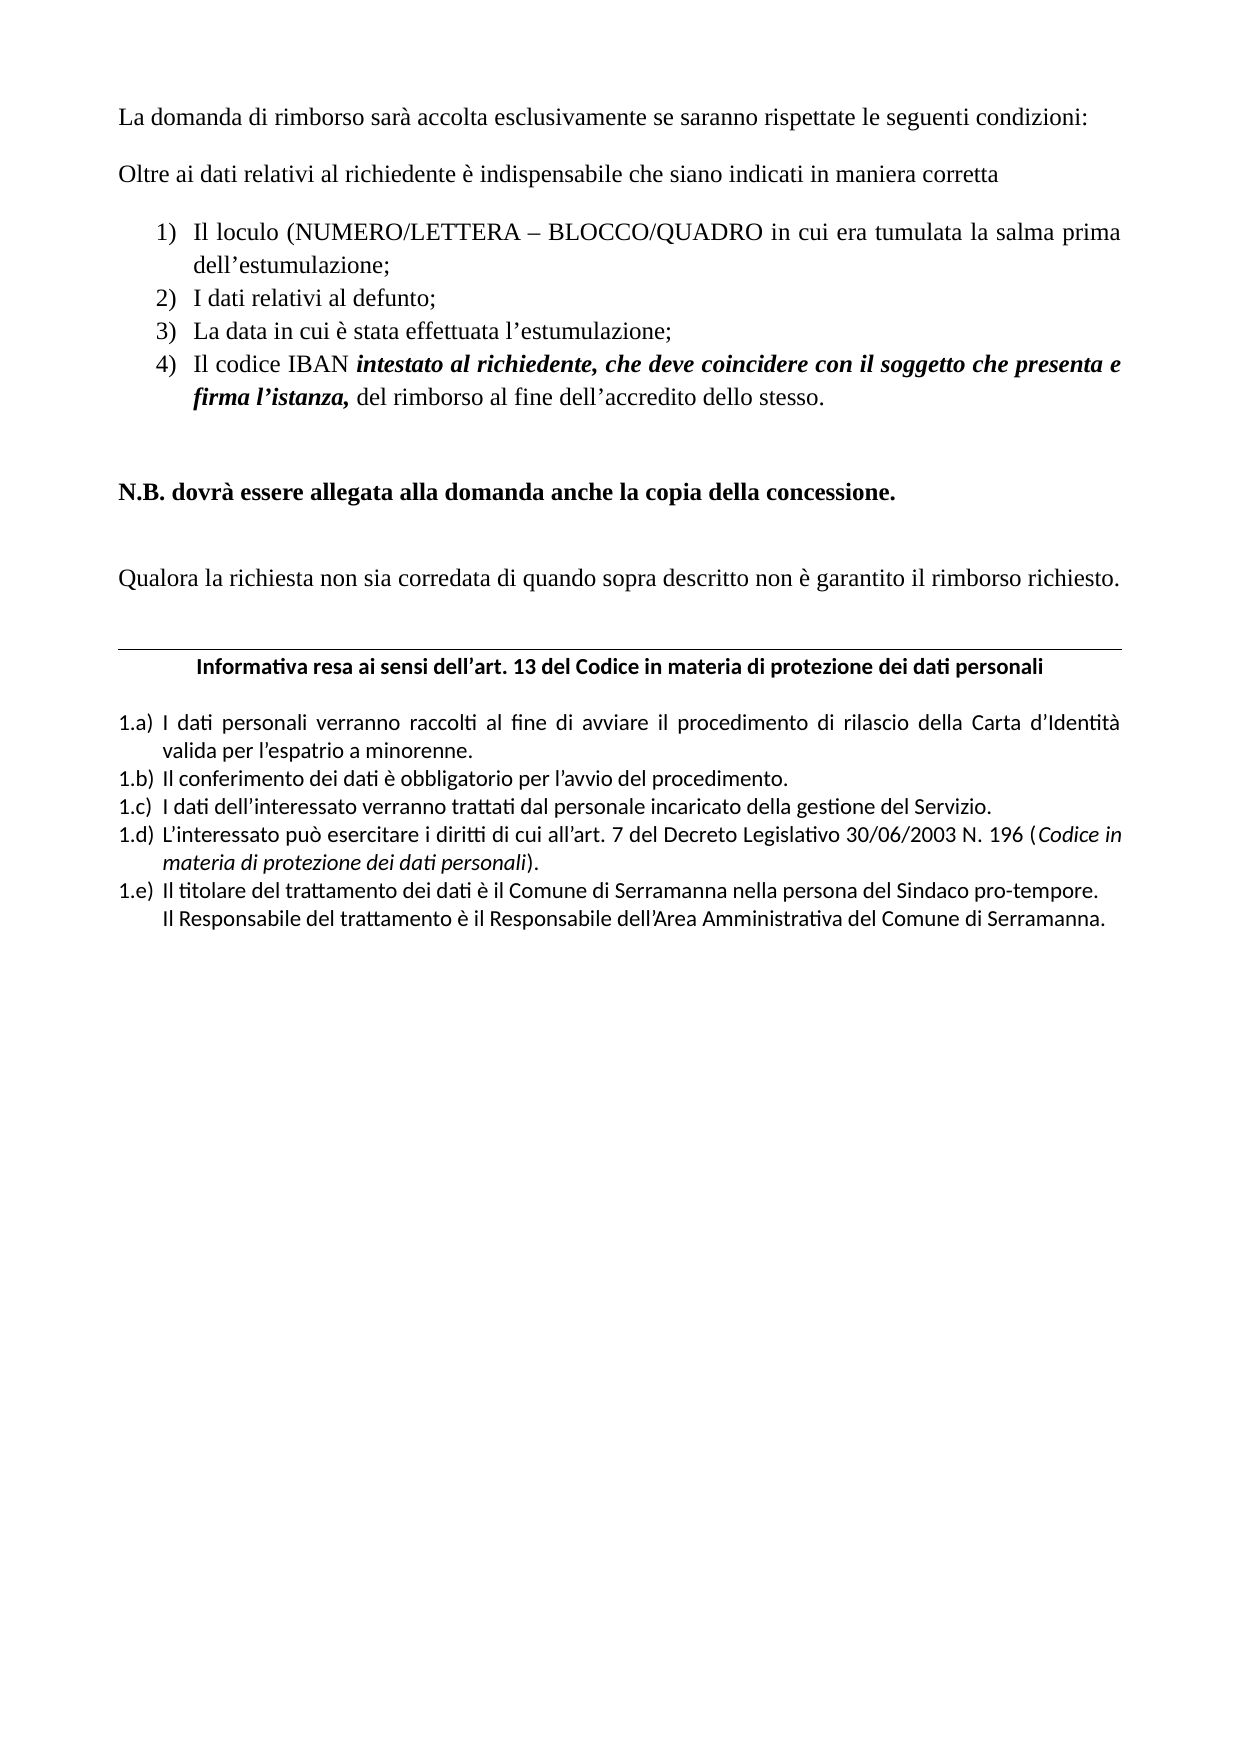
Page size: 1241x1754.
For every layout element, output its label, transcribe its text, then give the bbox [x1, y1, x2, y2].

text N.B. dovrà essere allegata alla domanda anche la copia della concessione. [118, 477, 1122, 506]
text La domanda di rimborso sarà accolta esclusivamente se saranno rispettate le seguenti condizioni: [118, 102, 1122, 131]
text Oltre ai dati relativi al richiedente è indispensabile che siano indicati in maniera corretta [118, 159, 1122, 188]
text 1.d) L’interessato può esercitare i diritti di cui all’art. 7 del Decreto Legislativo 30/06/2003 N. 196 (Codice in materia di protezione dei dati personali). [118, 821, 1122, 877]
text 1.e) Il titolare del trattamento dei dati è il Comune di Serramanna nella persona del Sindaco pro-tempore. [118, 877, 1122, 904]
list Il codice IBAN intestato al richiedente, che deve coincidere con il soggetto che presenta e firma l’istanza, del rimborso al fine dell’accredito dello stesso. [156, 349, 1122, 411]
list La data in cui è stata effettuata l’estumulazione; [156, 316, 1122, 345]
subtitle Informativa resa ai sensi dell’art. 13 del Codice in materia di protezione dei dati personali [118, 650, 1122, 680]
text 1.c) I dati dell’interessato verranno trattati dal personale incaricato della gestione del Servizio. [118, 792, 1122, 821]
text Qualora la richiesta non sia corredata di quando sopra descritto non è garantito il rimborso richiesto. [118, 563, 1122, 592]
list Il loculo (NUMERO/LETTERA – BLOCCO/QUADRO in cui era tumulata la salma prima dell’estumulazione; [156, 217, 1122, 279]
text 1.b) Il conferimento dei dati è obbligatorio per l’avvio del procedimento. [118, 764, 1122, 792]
list I dati relativi al defunto; [156, 283, 1122, 312]
text Il Responsabile del trattamento è il Responsabile dell’Area Amministrativa del Comune di Serramanna. [162, 904, 1122, 933]
text 1.a) I dati personali verranno raccolti al fine di avviare il procedimento di rilascio della Carta d’Identità valida per l’espatrio a minorenne. [118, 708, 1122, 764]
